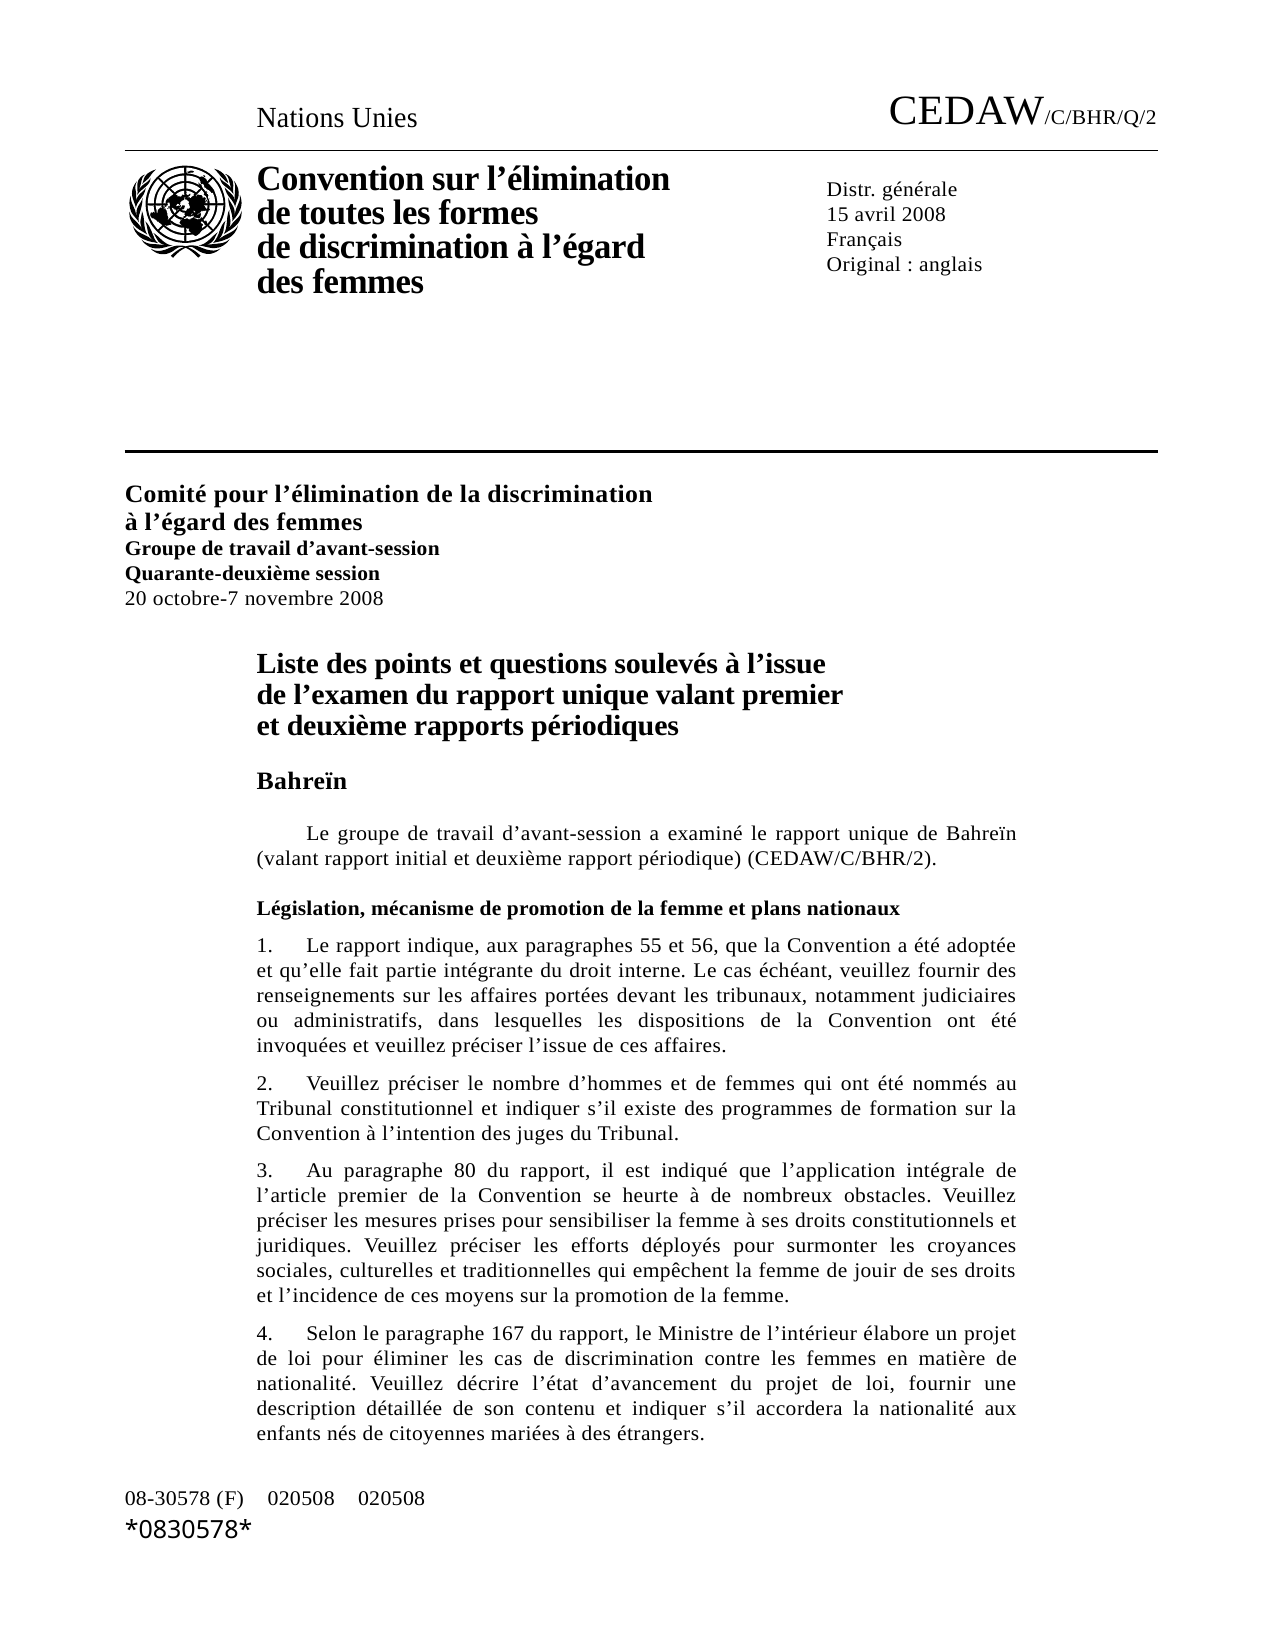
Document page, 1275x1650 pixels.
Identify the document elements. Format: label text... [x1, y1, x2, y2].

text Bahreïn [124, 767, 1019, 795]
text Liste des points et questions soulevés à l’issue de l’examen du rapport unique valant premier et deuxième rapports périodiques [124, 648, 1019, 742]
text Le groupe de travail d’avant-session a examiné le rapport unique de Bahreïn (valant rapport initial et deuxième rapport périodique) (CEDAW/C/BHR/2). [256, 820, 1018, 870]
list Au paragraphe 80 du rapport, il est indiqué que l’application intégrale de l’article premier de la Convention se heurte à de nombreux obstacles. Veuillez préciser les mesures prises pour sensibiliser la femme à ses droits constitutionnels et juridiques. Veuillez préciser les efforts déployés pour surmonter les croyances sociales, culturelles et traditionnelles qui empêchent la femme de jouir de ses droits et l’incidence de ces moyens sur la promotion de la femme. [256, 1158, 1018, 1308]
text Comité pour l’élimination de la discrimination à l’égard des femmes [124, 479, 1151, 536]
list Selon le paragraphe 167 du rapport, le Ministre de l’intérieur élabore un projet de loi pour éliminer les cas de discrimination contre les femmes en matière de nationalité. Veuillez décrire l’état d’avancement du projet de loi, fournir une description détaillée de son contenu et indiquer s’il accordera la nationalité aux enfants nés de citoyennes mariées à des étrangers. [256, 1320, 1018, 1445]
text Législation, mécanisme de promotion de la femme et plans nationaux [124, 895, 1019, 920]
list Veuillez préciser le nombre d’hommes et de femmes qui ont été nommés au Tribunal constitutionnel et indiquer s’il existe des programmes de formation sur la Convention à l’intention des juges du Tribunal. [256, 1070, 1018, 1145]
text Quarante-deuxième session [124, 561, 1151, 586]
text Groupe de travail d’avant-session [124, 536, 1151, 561]
text 20 octobre-7 novembre 2008 [124, 586, 1151, 611]
list Le rapport indique, aux paragraphes 55 et 56, que la Convention a été adoptée et qu’elle fait partie intégrante du droit interne. Le cas échéant, veuillez fournir des renseignements sur les affaires portées devant les tribunaux, notamment judiciaires ou administratifs, dans lesquelles les dispositions de la Convention ont été invoquées et veuillez préciser l’issue de ces affaires. [256, 933, 1018, 1058]
